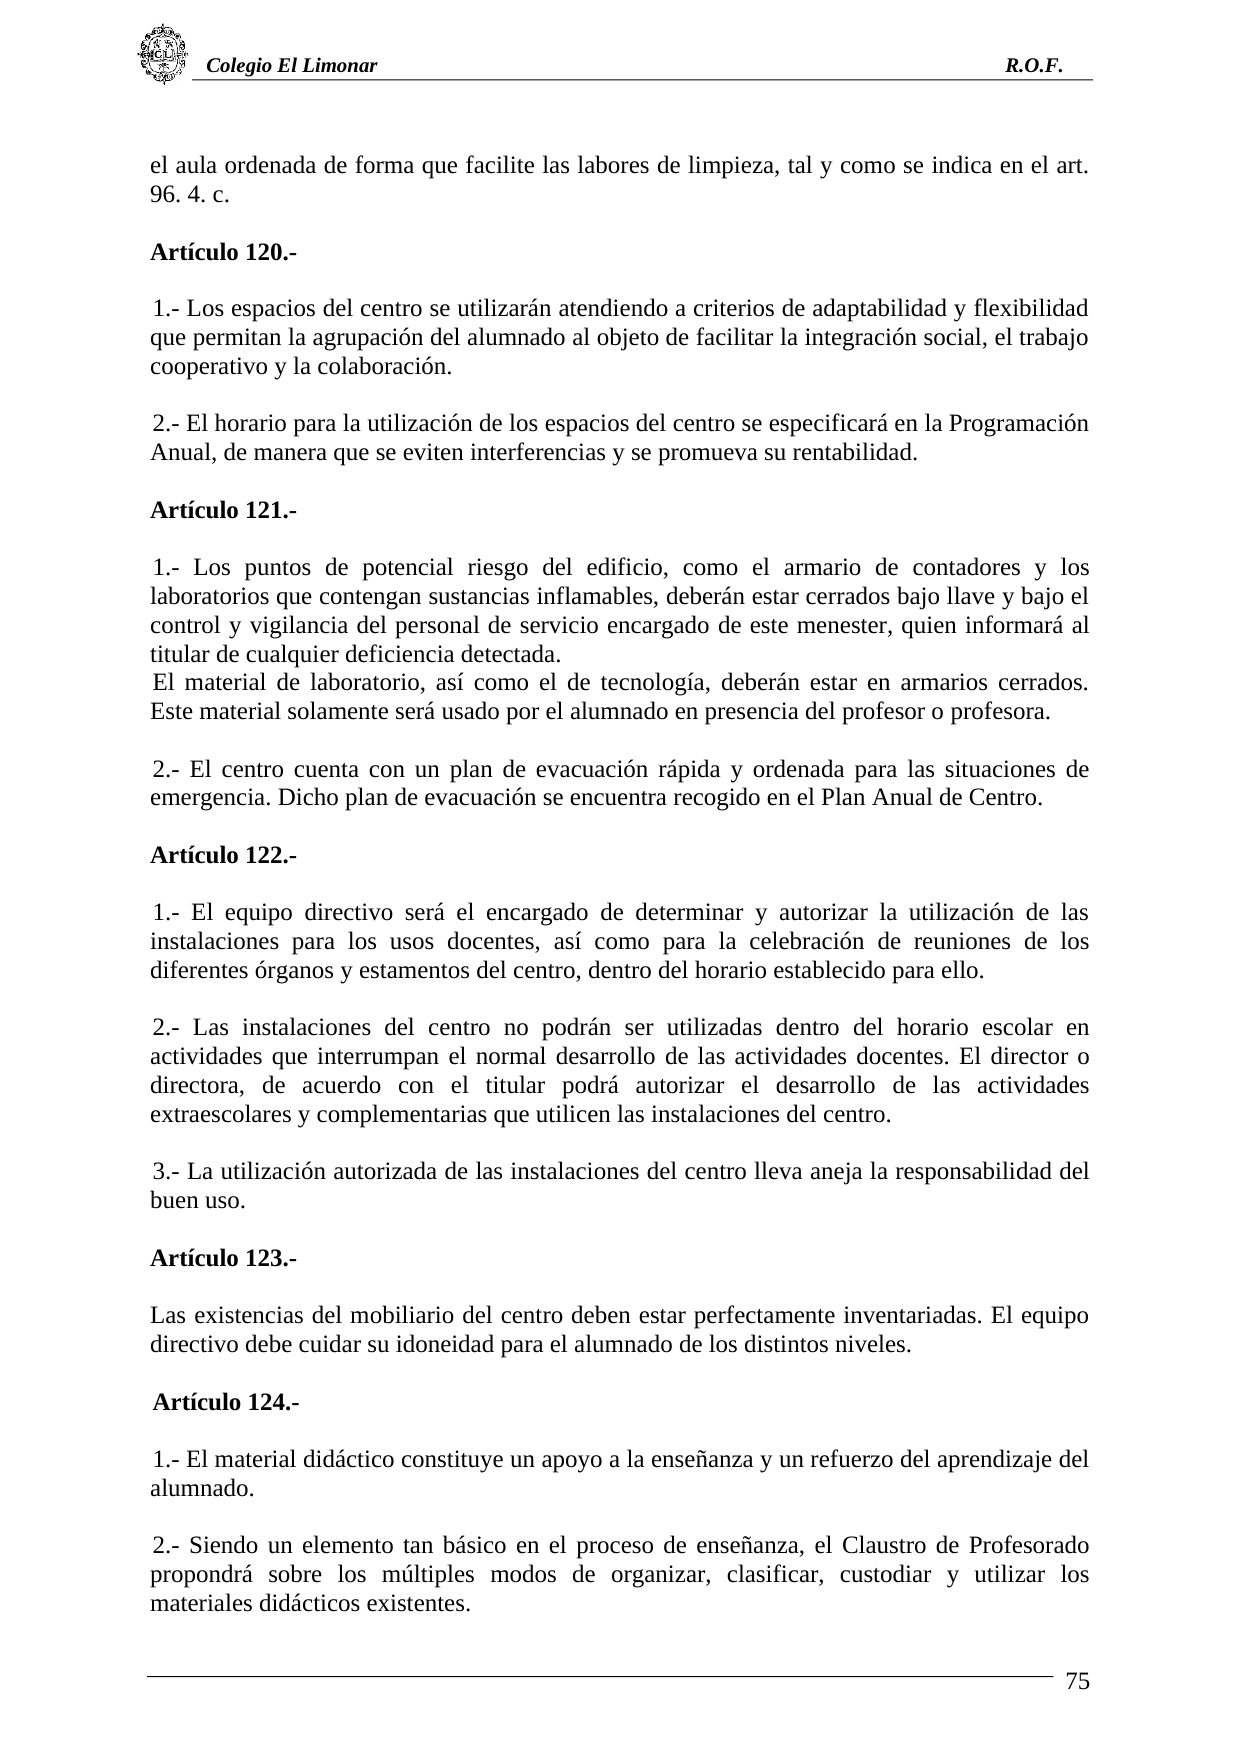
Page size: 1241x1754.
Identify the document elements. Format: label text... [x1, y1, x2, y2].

text 3.- La utilización autorizada de las instalaciones del centro lleva aneja la responsabilidad del buen uso. [150, 1156, 1091, 1214]
text 1.- El material didáctico constituye un apoyo a la enseñanza y un refuerzo del aprendizaje del alumnado. [150, 1444, 1090, 1501]
picture [131, 20, 192, 92]
text 1.- Los espacios del centro se utilizarán atendiendo a criterios de adaptabilidad y flexibilidad que permitan la agrupación del alumnado al objeto de facilitar la integración social, el trabajo cooperativo y la colaboración. [150, 293, 1090, 380]
text 1.- El equipo directivo será el encargado de determinar y autorizar la utilización de las instalaciones para los usos docentes, así como para la celebración de reuniones de los diferentes órganos y estamentos del centro, dentro del horario establecido para ello. [150, 897, 1090, 984]
text El material de laboratorio, así como el de tecnología, deberán estar en armarios cerrados. Este material solamente será usado por el alumnado en presencia del profesor o profesora. [150, 667, 1090, 725]
subtitle Artículo 124.- [152, 1387, 1107, 1416]
subtitle Artículo 123.- [150, 1243, 1107, 1272]
text 2.- Las instalaciones del centro no podrán ser utilizadas dentro del horario escolar en actividades que interrumpan el normal desarrollo de las actividades docentes. El director o directora, de acuerdo con el titular podrá autorizar el desarrollo de las actividades extraescolares y complementarias que utilicen las instalaciones del centro. [150, 1012, 1091, 1127]
text Las existencias del mobiliario del centro deben estar perfectamente inventariadas. El equipo directivo debe cuidar su idoneidad para el alumnado de los distintos niveles. [150, 1300, 1090, 1358]
subtitle Artículo 122.- [150, 840, 1107, 869]
subtitle Artículo 120.- [150, 237, 1107, 265]
text el aula ordenada de forma que facilite las labores de limpieza, tal y como se indica en el art. 96. 4. c. [150, 150, 1090, 207]
text 2.- El centro cuenta con un plan de evacuación rápida y ordenada para las situaciones de emergencia. Dicho plan de evacuación se encuentra recogido en el Plan Anual de Centro. [150, 754, 1090, 811]
text 2.- El horario para la utilización de los espacios del centro se especificará en la Programación Anual, de manera que se eviten interferencias y se promueva su rentabilidad. [150, 408, 1091, 466]
subtitle Artículo 121.- [150, 495, 1107, 524]
text 2.- Siendo un elemento tan básico en el proceso de enseñanza, el Claustro de Profesorado propondrá sobre los múltiples modos de organizar, clasificar, custodiar y utilizar los materiales didácticos existentes. [150, 1530, 1091, 1616]
text 1.- Los puntos de potencial riesgo del edificio, como el armario de contadores y los laboratorios que contengan sustancias inflamables, deberán estar cerrados bajo llave y bajo el control y vigilancia del personal de servicio encargado de este menester, quien informará al titular de cualquier deficiencia detectada. [150, 552, 1091, 667]
